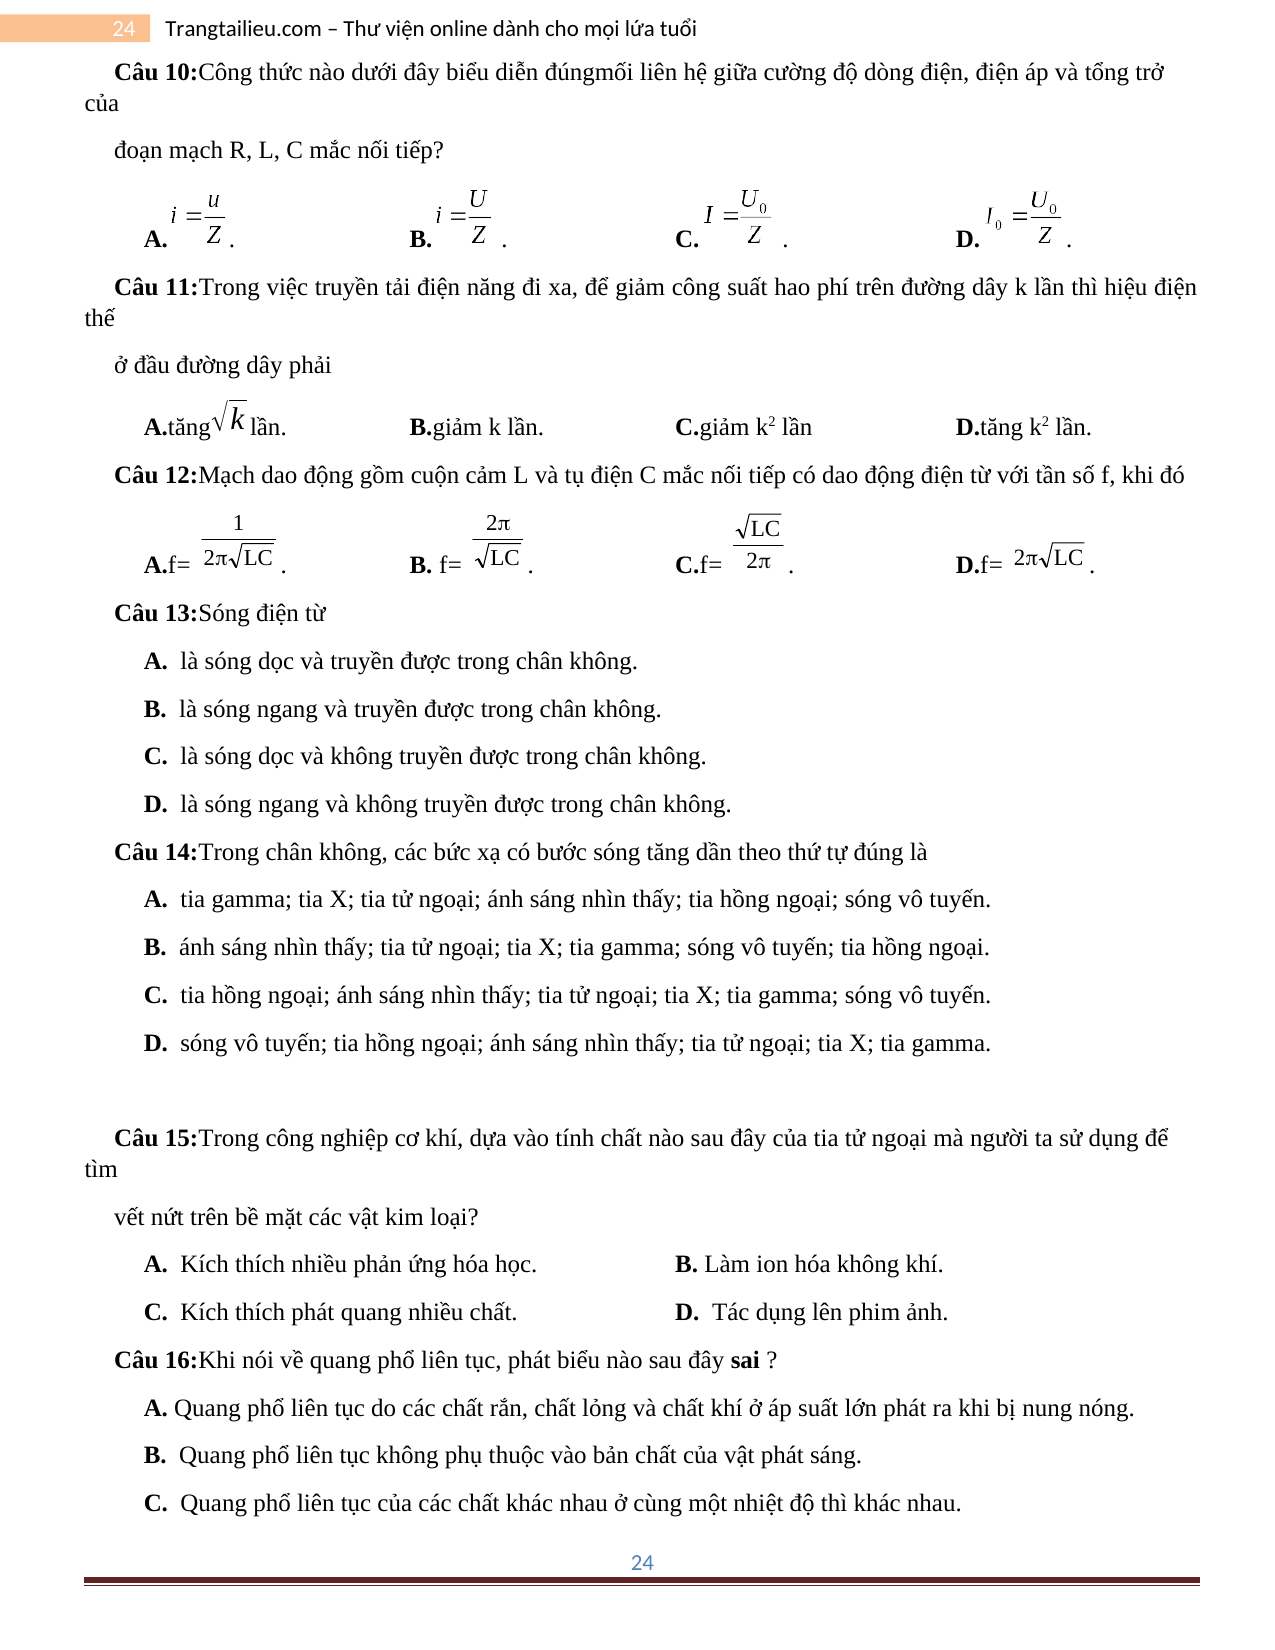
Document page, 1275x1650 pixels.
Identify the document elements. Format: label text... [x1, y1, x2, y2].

text C. Kích thích phát quang nhiều chất. D. Tác dụng lên phim ảnh. [84, 1297, 1200, 1326]
text Câu 16:Khi nói về quang phổ liên tục, phát biểu nào sau đây sai ? [84, 1345, 1200, 1374]
text Câu 12:Mạch dao động gồm cuộn cảm L và tụ điện C mắc nối tiếp có dao động điện từ với tần số f, khi đó [84, 460, 1200, 489]
text B. là sóng ngang và truyền được trong chân không. [84, 694, 1200, 722]
text A.tănglần. B.giảm k lần. C.giảm k2 lần D.tăng k2 lần. [84, 398, 1200, 441]
text B. Quang phổ liên tục không phụ thuộc vào bản chất của vật phát sáng. [84, 1440, 1200, 1469]
text Câu 13:Sóng điện từ [84, 598, 1200, 627]
text C. tia hồng ngoại; ánh sáng nhìn thấy; tia tử ngoại; tia X; tia gamma; sóng vô tuyến. [84, 980, 1200, 1009]
text D. sóng vô tuyến; tia hồng ngoại; ánh sáng nhìn thấy; tia tử ngoại; tia X; tia gamma. [84, 1028, 1200, 1056]
text A. là sóng dọc và truyền được trong chân không. [84, 646, 1200, 675]
text A. Kích thích nhiều phản ứng hóa học. B. Làm ion hóa không khí. [84, 1249, 1200, 1278]
text B. ánh sáng nhìn thấy; tia tử ngoại; tia X; tia gamma; sóng vô tuyến; tia hồng ngoại. [84, 932, 1200, 961]
text A.. B. . C. . D.. [84, 183, 1200, 253]
text C. Quang phổ liên tục của các chất khác nhau ở cùng một nhiệt độ thì khác nhau. [84, 1488, 1200, 1517]
text đoạn mạch R, L, C mắc nối tiếp? [84, 136, 1200, 164]
text Câu 11:Trong việc truyền tải điện năng đi xa, để giảm công suất hao phí trên đường dây k lần thì hiệu điện thế [84, 272, 1200, 332]
text A.f= . B. f= . C.f= . D.f= . [84, 508, 1200, 579]
text Câu 15:Trong công nghiệp cơ khí, dựa vào tính chất nào sau đây của tia tử ngoại mà người ta sử dụng để tìm [84, 1123, 1200, 1183]
text Câu 10:Công thức nào dưới đây biểu diễn đúngmối liên hệ giữa cường độ dòng điện, điện áp và tổng trở của [84, 57, 1200, 117]
text vết nứt trên bề mặt các vật kim loại? [84, 1202, 1200, 1231]
text D. là sóng ngang và không truyền được trong chân không. [84, 789, 1200, 818]
text A. tia gamma; tia X; tia tử ngoại; ánh sáng nhìn thấy; tia hồng ngoại; sóng vô tuyến. [84, 884, 1200, 913]
text A. Quang phổ liên tục do các chất rắn, chất lỏng và chất khí ở áp suất lớn phát ra khi bị nung nóng. [84, 1393, 1200, 1421]
text Câu 14:Trong chân không, các bức xạ có bước sóng tăng dần theo thứ tự đúng là [84, 837, 1200, 866]
text ở đầu đường dây phải [84, 351, 1200, 379]
text C. là sóng dọc và không truyền được trong chân không. [84, 741, 1200, 770]
